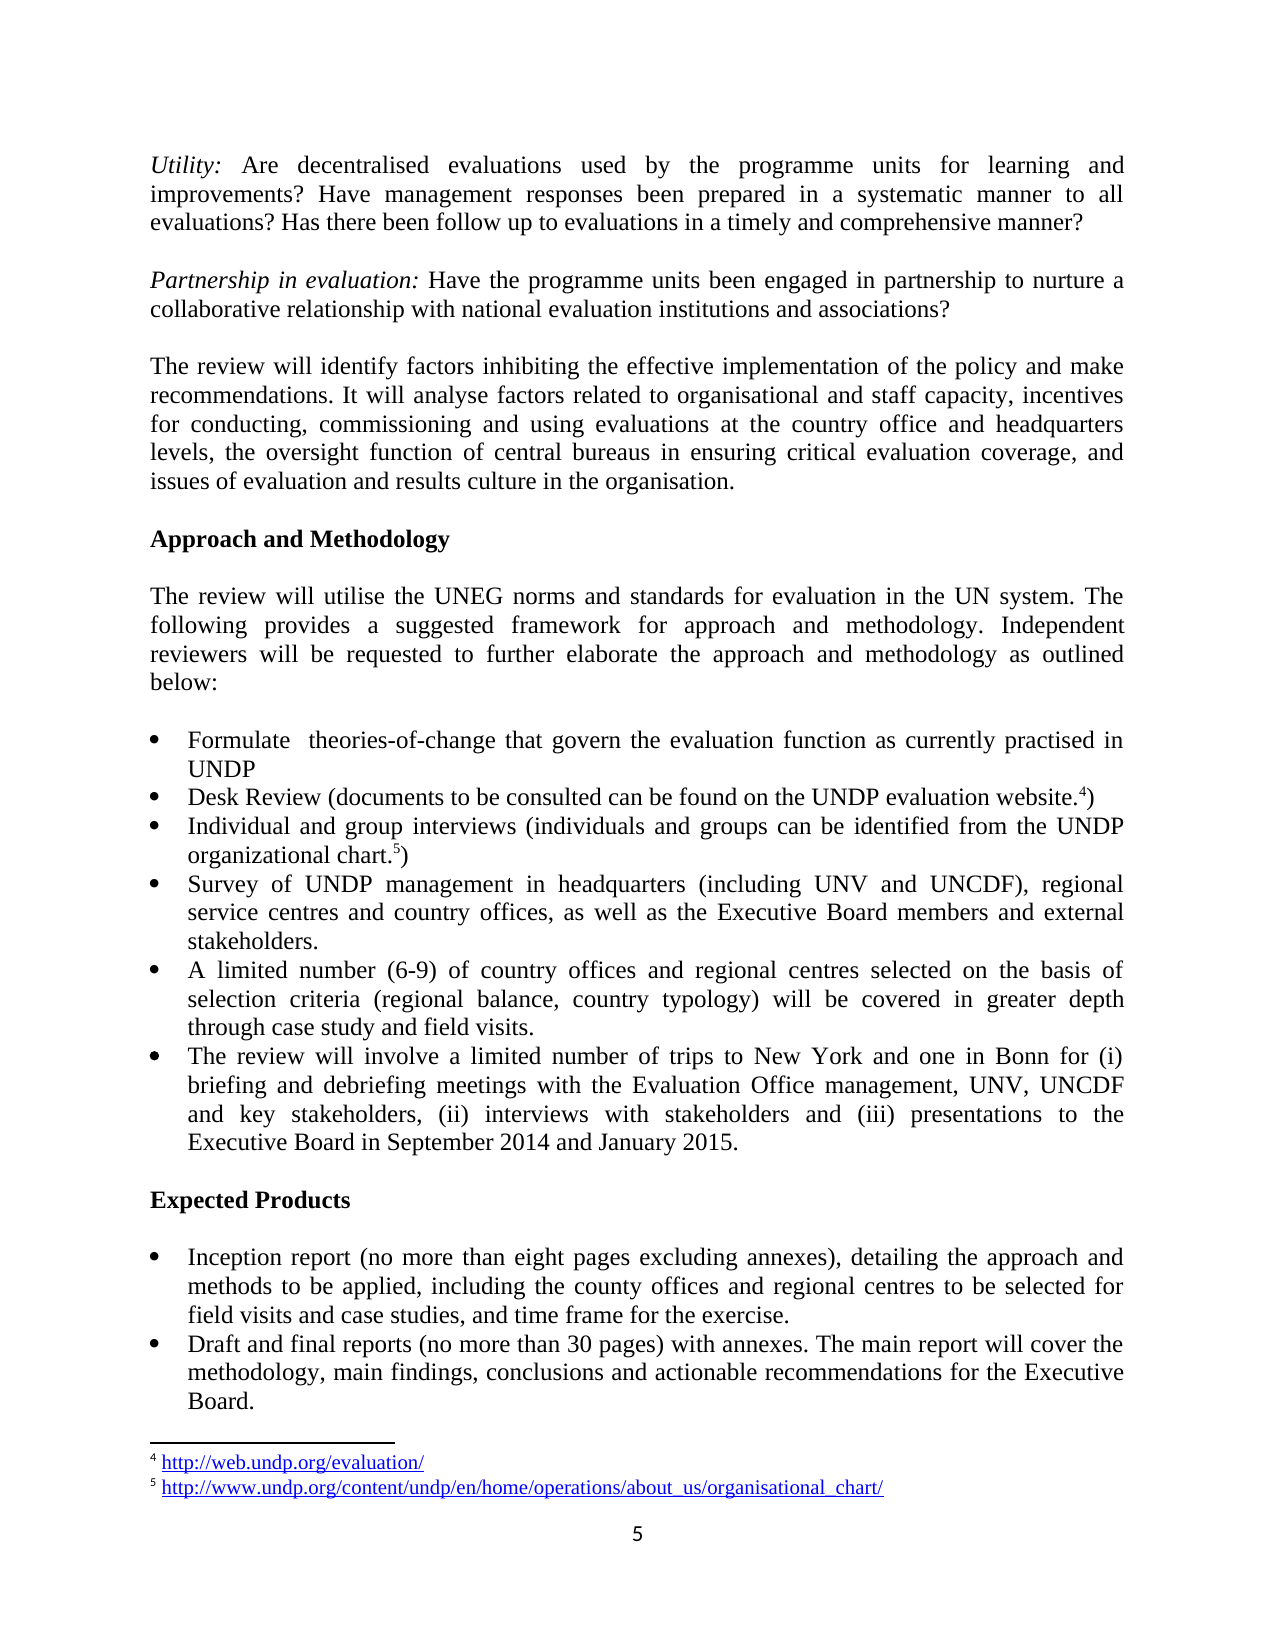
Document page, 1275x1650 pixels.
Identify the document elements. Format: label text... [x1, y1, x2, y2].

list Individual and group interviews (individuals and groups can be identified from the UNDP organizational chart.) [150, 811, 1125, 869]
list The review will involve a limited number of trips to New York and one in Bonn for (i) briefing and debriefing meetings with the Evaluation Office management, UNV, UNCDF and key stakeholders, (ii) interviews with stakeholders and (iii) presentations to the Executive Board in September 2014 and January 2015. [150, 1041, 1125, 1156]
list Formulate theories-of-change that govern the evaluation function as currently practised in UNDP [150, 725, 1125, 782]
text Approach and Methodology [150, 524, 1125, 552]
text Partnership in evaluation: Have the programme units been engaged in partnership to nurture a collaborative relationship with national evaluation institutions and associations? [150, 265, 1125, 322]
text The review will identify factors inhibiting the effective implementation of the policy and make recommendations. It will analyse factors related to organisational and staff capacity, incentives for conducting, commissioning and using evaluations at the country office and headquarters levels, the oversight function of central bureaus in ensuring critical evaluation coverage, and issues of evaluation and results culture in the organisation. [150, 351, 1125, 495]
text The review will utilise the UNEG norms and standards for evaluation in the UN system. The following provides a suggested framework for approach and methodology. Independent reviewers will be requested to further elaborate the approach and methodology as outlined below: [150, 581, 1125, 696]
list Desk Review (documents to be consulted can be found on the UNDP evaluation website.) [150, 782, 1125, 811]
list A limited number (6-9) of country offices and regional centres selected on the basis of selection criteria (regional balance, country typology) will be covered in greater depth through case study and field visits. [150, 955, 1125, 1041]
text Utility: Are decentralised evaluations used by the programme units for learning and improvements? Have management responses been prepared in a systematic manner to all evaluations? Has there been follow up to evaluations in a timely and comprehensive manner? [150, 150, 1125, 236]
list Draft and final reports (no more than 30 pages) with annexes. The main report will cover the methodology, main findings, conclusions and actionable recommendations for the Executive Board. [150, 1329, 1125, 1415]
list Inception report (no more than eight pages excluding annexes), detailing the approach and methods to be applied, including the county offices and regional centres to be selected for field visits and case studies, and time frame for the exercise. [150, 1242, 1125, 1329]
list Survey of UNDP management in headquarters (including UNV and UNCDF), regional service centres and country offices, as well as the Executive Board members and external stakeholders. [150, 869, 1125, 955]
text Expected Products [150, 1185, 1125, 1214]
